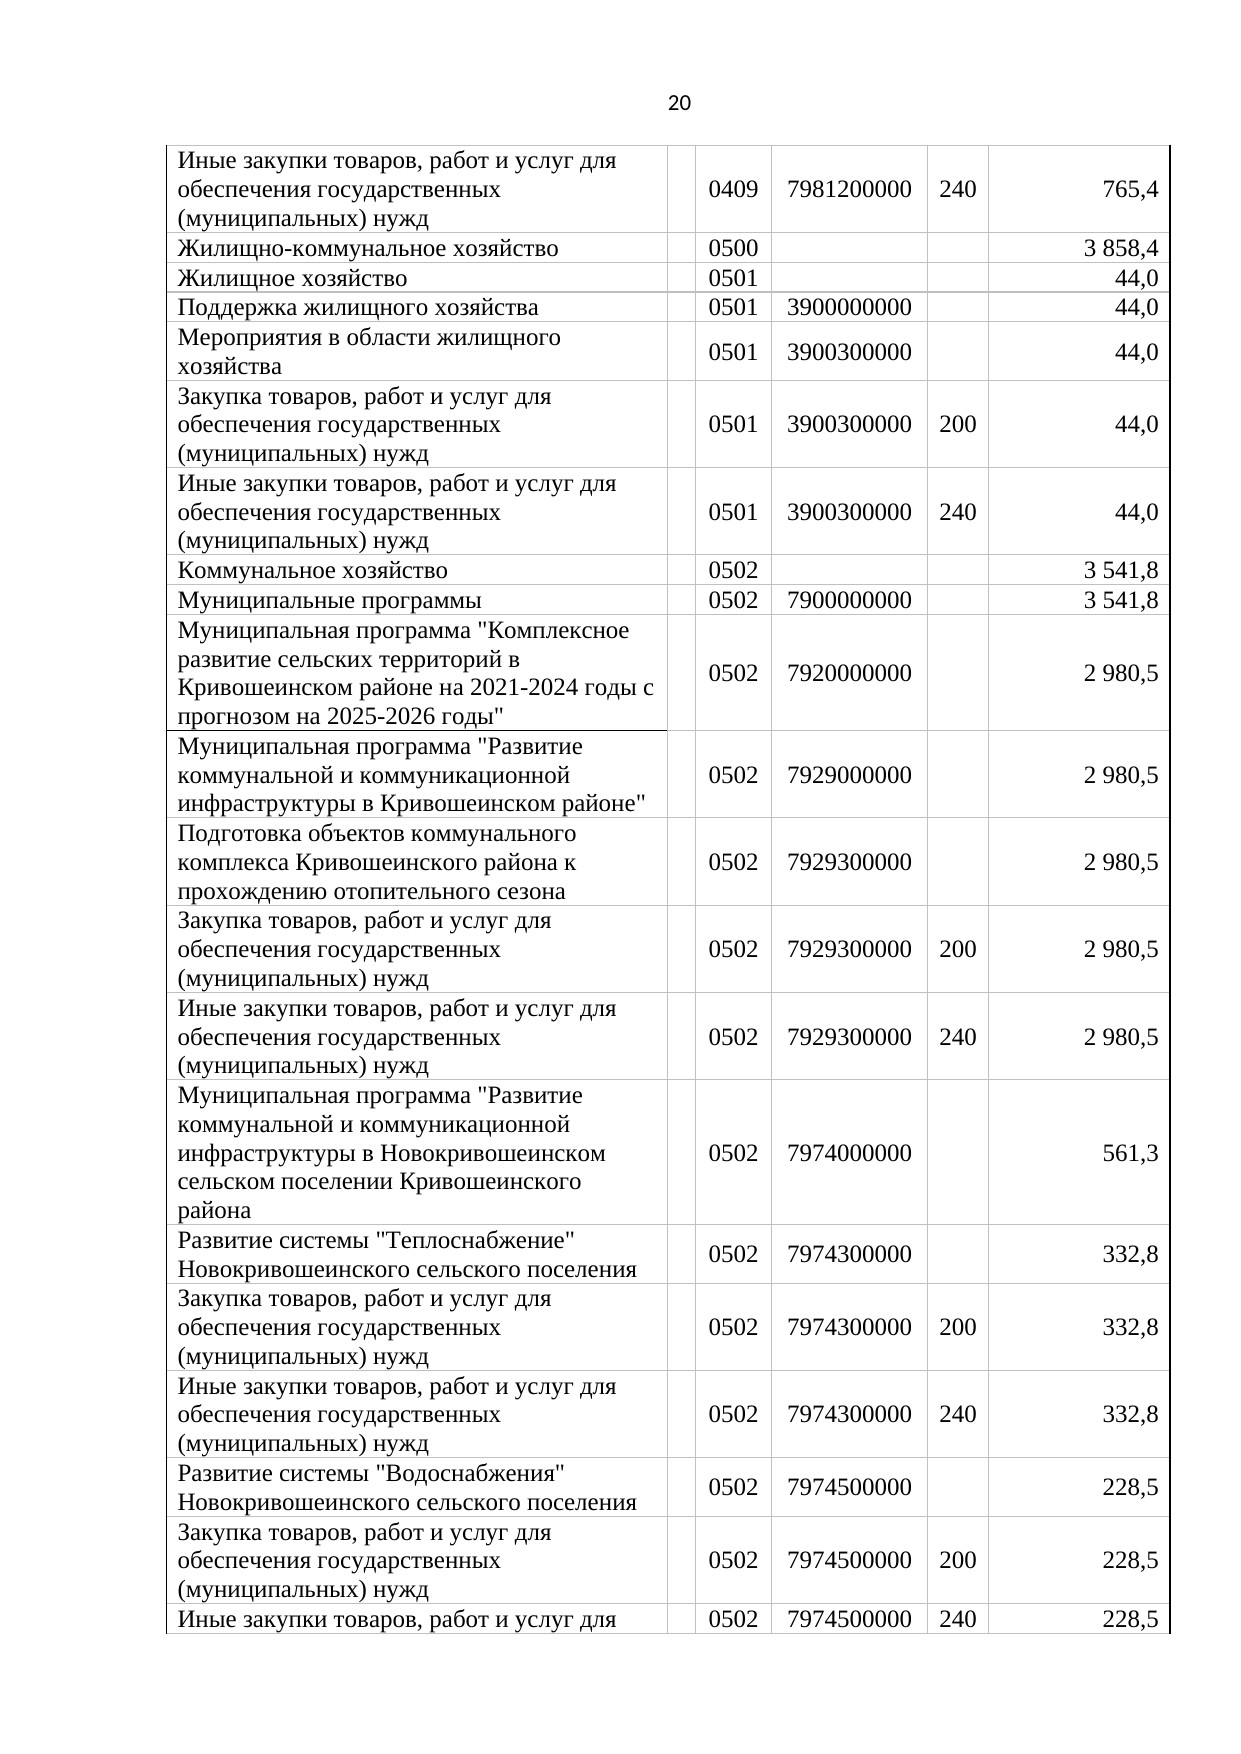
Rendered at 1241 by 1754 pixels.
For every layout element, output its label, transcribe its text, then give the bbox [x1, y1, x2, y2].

table_cell 3 858,4 [989, 233, 1169, 262]
table_cell 0502 [696, 615, 771, 730]
table_cell 0501 [696, 468, 771, 554]
table_cell Развитие системы "Теплоснабжение" Новокривошеинского сельского поселения [167, 1225, 667, 1282]
table_cell [772, 263, 927, 291]
table_cell Иные закупки товаров, работ и услуг для обеспечения государственных (муниципальных) нужд [167, 146, 667, 232]
table_cell Жилищное хозяйство [167, 263, 667, 291]
table_cell [928, 1080, 988, 1224]
table_cell 0502 [696, 1284, 771, 1370]
table_cell 44,0 [989, 322, 1169, 380]
table_cell 228,5 [989, 1458, 1169, 1516]
table_cell 0501 [696, 381, 771, 467]
table_cell [668, 233, 695, 262]
table_cell 240 [928, 146, 988, 232]
table_cell [668, 906, 695, 992]
table_cell 7929300000 [772, 993, 927, 1079]
table_cell 7974300000 [772, 1225, 927, 1282]
table_cell 0502 [696, 818, 771, 904]
table_cell 7900000000 [772, 585, 927, 614]
table_cell [928, 293, 988, 321]
table_cell 7929000000 [772, 731, 927, 817]
table_cell Муниципальная программа "Комплексное развитие сельских территорий в Кривошеинском районе на 2021-2024 годы с прогнозом на 2025-2026 годы" [167, 615, 667, 730]
table_cell 7974500000 [772, 1458, 927, 1516]
table_cell [668, 585, 695, 614]
table_cell 332,8 [989, 1225, 1169, 1282]
table_cell [668, 993, 695, 1079]
table_cell 7974000000 [772, 1080, 927, 1224]
table_cell 0502 [696, 585, 771, 614]
table_cell 332,8 [989, 1371, 1169, 1457]
table_cell [928, 263, 988, 291]
table_cell [772, 555, 927, 584]
table_cell 0502 [696, 555, 771, 584]
table_cell 7974500000 [772, 1517, 927, 1603]
table_cell [668, 1080, 695, 1224]
table_cell [668, 818, 695, 904]
table_cell 765,4 [989, 146, 1169, 232]
table_cell [928, 585, 988, 614]
table_cell 7974300000 [772, 1284, 927, 1370]
table_cell Поддержка жилищного хозяйства [167, 293, 667, 321]
table_cell 0502 [696, 1604, 771, 1633]
table_cell 2 980,5 [989, 818, 1169, 904]
table_cell 0501 [696, 263, 771, 291]
table_cell [668, 1225, 695, 1282]
table_cell [928, 731, 988, 817]
table_cell 44,0 [989, 263, 1169, 291]
table_cell [668, 1604, 695, 1633]
table_cell 2 980,5 [989, 615, 1169, 730]
table_cell Мероприятия в области жилищного хозяйства [167, 322, 667, 380]
table_cell [668, 1371, 695, 1457]
table_cell [668, 615, 695, 730]
table_cell [772, 233, 927, 262]
table_cell Муниципальная программа "Развитие коммунальной и коммуникационной инфраструктуры в Новокривошеинском сельском поселении Кривошеинского района [167, 1080, 667, 1224]
table_cell 240 [928, 1371, 988, 1457]
table_cell 200 [928, 1517, 988, 1603]
table_cell 0502 [696, 1517, 771, 1603]
table_cell Закупка товаров, работ и услуг для обеспечения государственных (муниципальных) нужд [167, 381, 667, 467]
table_cell Подготовка объектов коммунального комплекса Кривошеинского района к прохождению отопительного сезона [167, 818, 667, 904]
table_cell 228,5 [989, 1517, 1169, 1603]
table_cell 7920000000 [772, 615, 927, 730]
table_cell 3 541,8 [989, 555, 1169, 584]
table_cell [668, 146, 695, 232]
table_cell 0502 [696, 731, 771, 817]
table_cell 0502 [696, 1458, 771, 1516]
table_cell Закупка товаров, работ и услуг для обеспечения государственных (муниципальных) нужд [167, 1517, 667, 1603]
table_cell 3 541,8 [989, 585, 1169, 614]
table_cell Жилищно-коммунальное хозяйство [167, 233, 667, 262]
table_cell [668, 555, 695, 584]
table_cell Иные закупки товаров, работ и услуг для обеспечения государственных (муниципальных) нужд [167, 468, 667, 554]
table_cell 3900000000 [772, 293, 927, 321]
table_cell [668, 381, 695, 467]
table_cell 44,0 [989, 468, 1169, 554]
table_cell 332,8 [989, 1284, 1169, 1370]
table_cell 2 980,5 [989, 731, 1169, 817]
table_cell 240 [928, 1604, 988, 1633]
table_cell [928, 1458, 988, 1516]
table_cell 0500 [696, 233, 771, 262]
table_cell 2 980,5 [989, 993, 1169, 1079]
table_cell 7929300000 [772, 818, 927, 904]
table_cell 44,0 [989, 293, 1169, 321]
table_cell [668, 731, 695, 817]
table_cell [668, 468, 695, 554]
table_cell Закупка товаров, работ и услуг для обеспечения государственных (муниципальных) нужд [167, 1284, 667, 1370]
table_cell 0502 [696, 1371, 771, 1457]
table_cell 240 [928, 468, 988, 554]
table_cell 0502 [696, 1225, 771, 1282]
table_cell 240 [928, 993, 988, 1079]
table_cell 7981200000 [772, 146, 927, 232]
table_cell [668, 263, 695, 291]
table_cell [928, 818, 988, 904]
table_cell 0501 [696, 293, 771, 321]
table_cell 7929300000 [772, 906, 927, 992]
table_cell Коммунальное хозяйство [167, 555, 667, 584]
table_cell [668, 322, 695, 380]
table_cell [167, 1604, 667, 1633]
table_cell Закупка товаров, работ и услуг для обеспечения государственных (муниципальных) нужд [167, 906, 667, 992]
table_cell Иные закупки товаров, работ и услуг для обеспечения государственных (муниципальных) нужд [167, 993, 667, 1079]
table_cell Муниципальные программы [167, 585, 667, 614]
table_cell Развитие системы "Водоснабжения" Новокривошеинского сельского поселения [167, 1458, 667, 1516]
table_cell 7974300000 [772, 1371, 927, 1457]
table_cell 3900300000 [772, 322, 927, 380]
table_cell Иные закупки товаров, работ и услуг для обеспечения государственных (муниципальных) нужд [167, 1371, 667, 1457]
table_cell [668, 1284, 695, 1370]
table_cell 228,5 [989, 1604, 1169, 1633]
table_cell 44,0 [989, 381, 1169, 467]
table_cell [928, 1225, 988, 1282]
table_cell Муниципальная программа "Развитие коммунальной и коммуникационной инфраструктуры в Кривошеинском районе" [167, 731, 667, 817]
table_cell [928, 615, 988, 730]
table_cell 0502 [696, 1080, 771, 1224]
table_cell [928, 322, 988, 380]
table_cell 0409 [696, 146, 771, 232]
table_cell [668, 293, 695, 321]
table_cell 0501 [696, 322, 771, 380]
table_cell 200 [928, 1284, 988, 1370]
table_cell 0502 [696, 993, 771, 1079]
table_cell [928, 555, 988, 584]
table_cell [668, 1458, 695, 1516]
table_cell 0502 [696, 906, 771, 992]
table_cell 561,3 [989, 1080, 1169, 1224]
table_cell 3900300000 [772, 468, 927, 554]
table_cell 2 980,5 [989, 906, 1169, 992]
table_cell 3900300000 [772, 381, 927, 467]
table_cell [928, 233, 988, 262]
table_cell 200 [928, 906, 988, 992]
table_cell 7974500000 [772, 1604, 927, 1633]
table_cell 200 [928, 381, 988, 467]
table_cell [668, 1517, 695, 1603]
